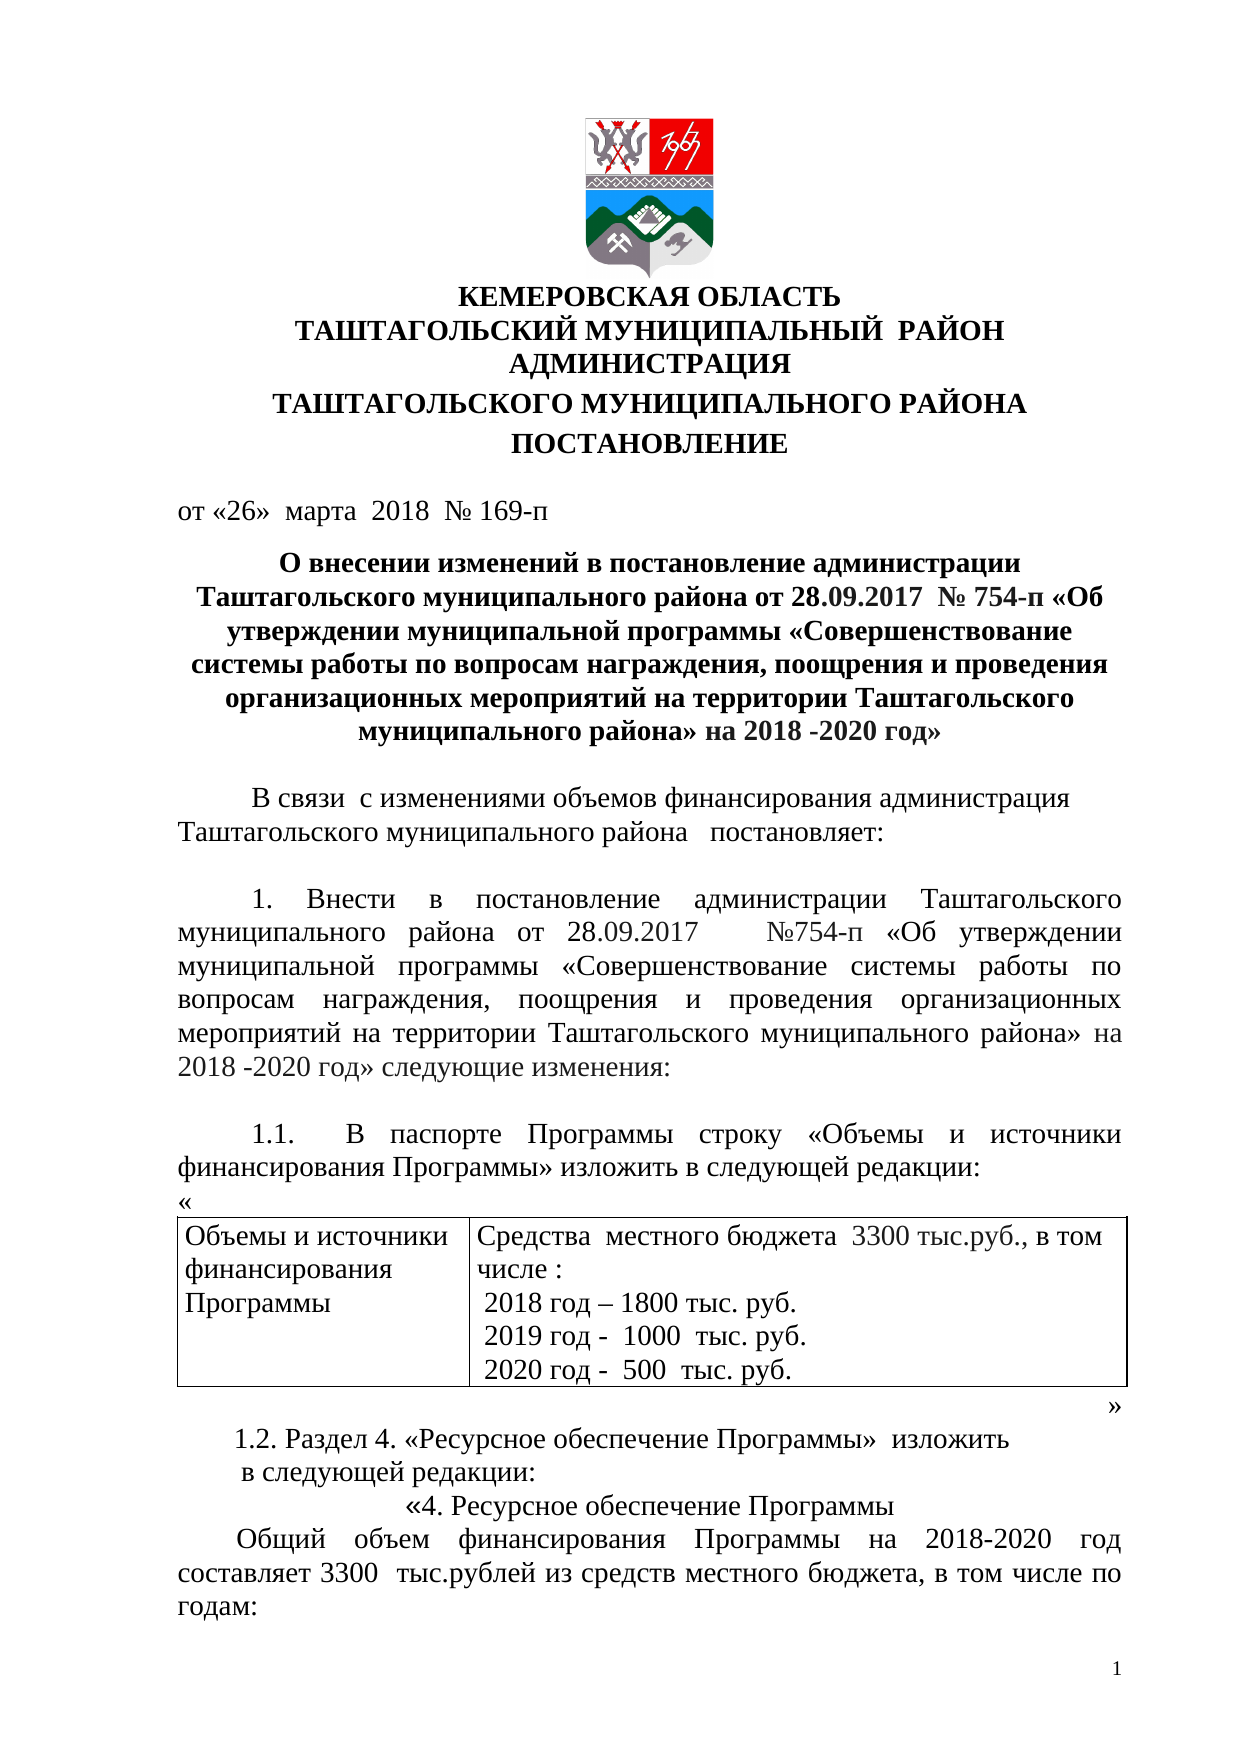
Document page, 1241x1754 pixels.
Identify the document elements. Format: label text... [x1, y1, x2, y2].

text «4. Ресурсное обеспечение Программы [177, 1488, 1122, 1521]
text Общий объем финансирования Программы на 2018-2020 год составляет 3300 тыс.рублей из средств местного бюджета, в том числе по годам: [177, 1521, 1122, 1622]
subtitle ТАШТАГОЛЬСКОГО МУНИЦИПАЛЬНОГО РАЙОНА [177, 386, 1122, 419]
text ТАШТАГОЛЬСКИЙ МУНИЦИПАЛЬНЫЙ РАЙОН [177, 313, 1122, 346]
text 1. Внести в постановление администрации Таштагольского муниципального района от 28.09.2017 №754-п «Об утверждении муниципальной программы «Совершенствование системы работы по вопросам награждения, поощрения и проведения организационных мероприятий на территории Таштагольского муниципального района» на 2018 -2020 год» следующие изменения: [177, 881, 1122, 1082]
table_header Объемы и источники финансирования Программы [178, 1218, 469, 1386]
text О внесении изменений в постановление администрации Таштагольского муниципального района от 28.09.2017 № 754-п «Об утверждении муниципальной программы «Совершенствование системы работы по вопросам награждения, поощрения и проведения организационных мероприятий на территории Таштагольского муниципального района» на 2018 -2020 год» [177, 546, 1122, 747]
text « [177, 1183, 1122, 1216]
text 1.2. Раздел 4. «Ресурсное обеспечение Программы» изложить [177, 1421, 1122, 1454]
text КЕМЕРОВСКАЯ ОБЛАСТЬ [177, 279, 1122, 313]
table_header Средства местного бюджета 3300 тыс.руб., в том числе : 2018 год – 1800 тыс. руб. 2019 год - 1000 тыс. руб. 2020 год - 500 тыс. руб. [470, 1218, 1126, 1386]
text ПОСТАНОВЛЕНИЕ [177, 426, 1122, 459]
text в следующей редакции: [177, 1454, 1122, 1488]
picture [585, 118, 714, 279]
text » [177, 1387, 1122, 1421]
text от «26» марта 2018 № 169-п [177, 493, 1122, 526]
text 1.1. В паспорте Программы строку «Объемы и источники финансирования Программы» изложить в следующей редакции: [177, 1116, 1122, 1183]
subtitle АДМИНИСТРАЦИЯ [177, 346, 1122, 380]
text В связи с изменениями объемов финансирования администрация Таштагольского муниципального района постановляет: [177, 780, 1122, 847]
